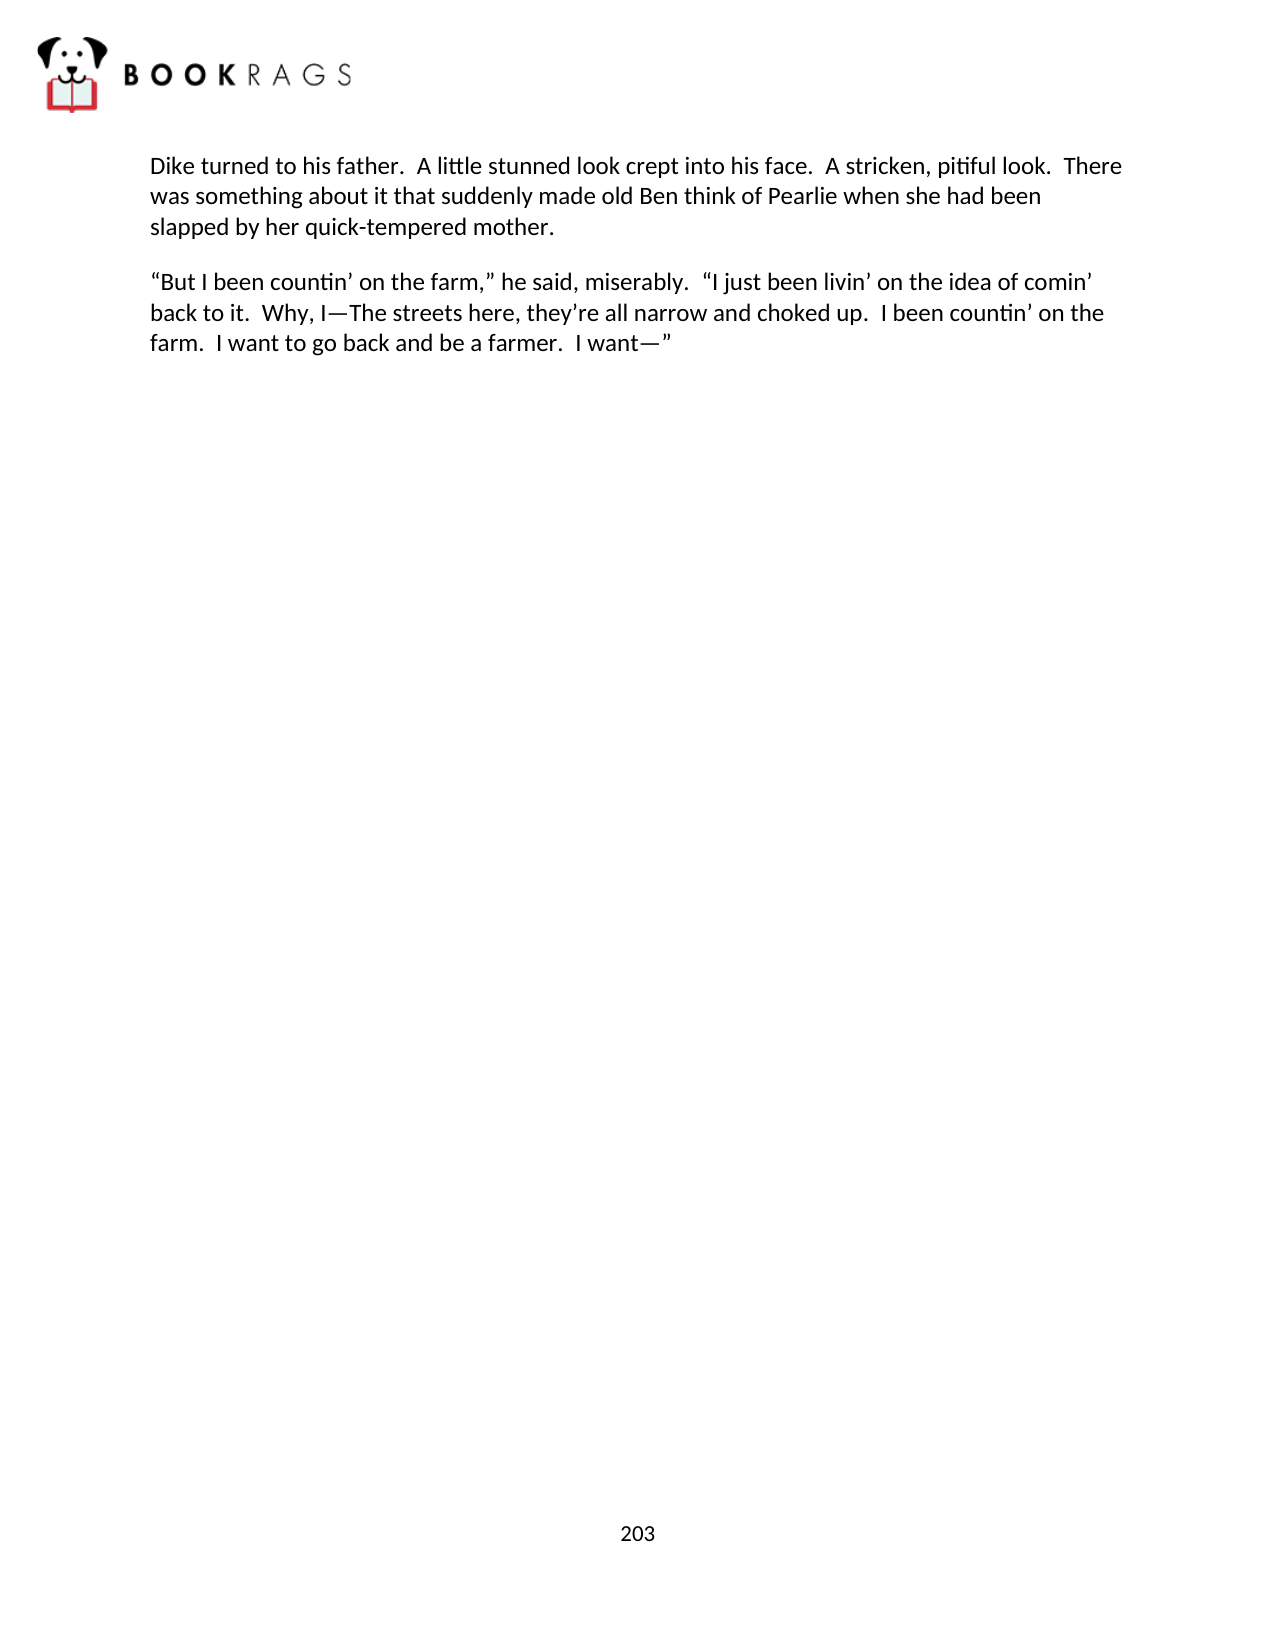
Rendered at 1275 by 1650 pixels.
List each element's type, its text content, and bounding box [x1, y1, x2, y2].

picture [37, 37, 351, 113]
text “But I been countin’ on the farm,” he said, miserably. “I just been livin’ on the idea of comin’ back to it. Why, I—­The streets here, they’re all narrow and choked up. I been countin’ on the farm. I want to go back and be a farmer. I want—­” [150, 267, 1125, 358]
text Dike turned to his father. A little stunned look crept into his face. A stricken, pitiful look. There was something about it that suddenly made old Ben think of Pearlie when she had been slapped by her quick-tempered mother. [150, 150, 1125, 242]
